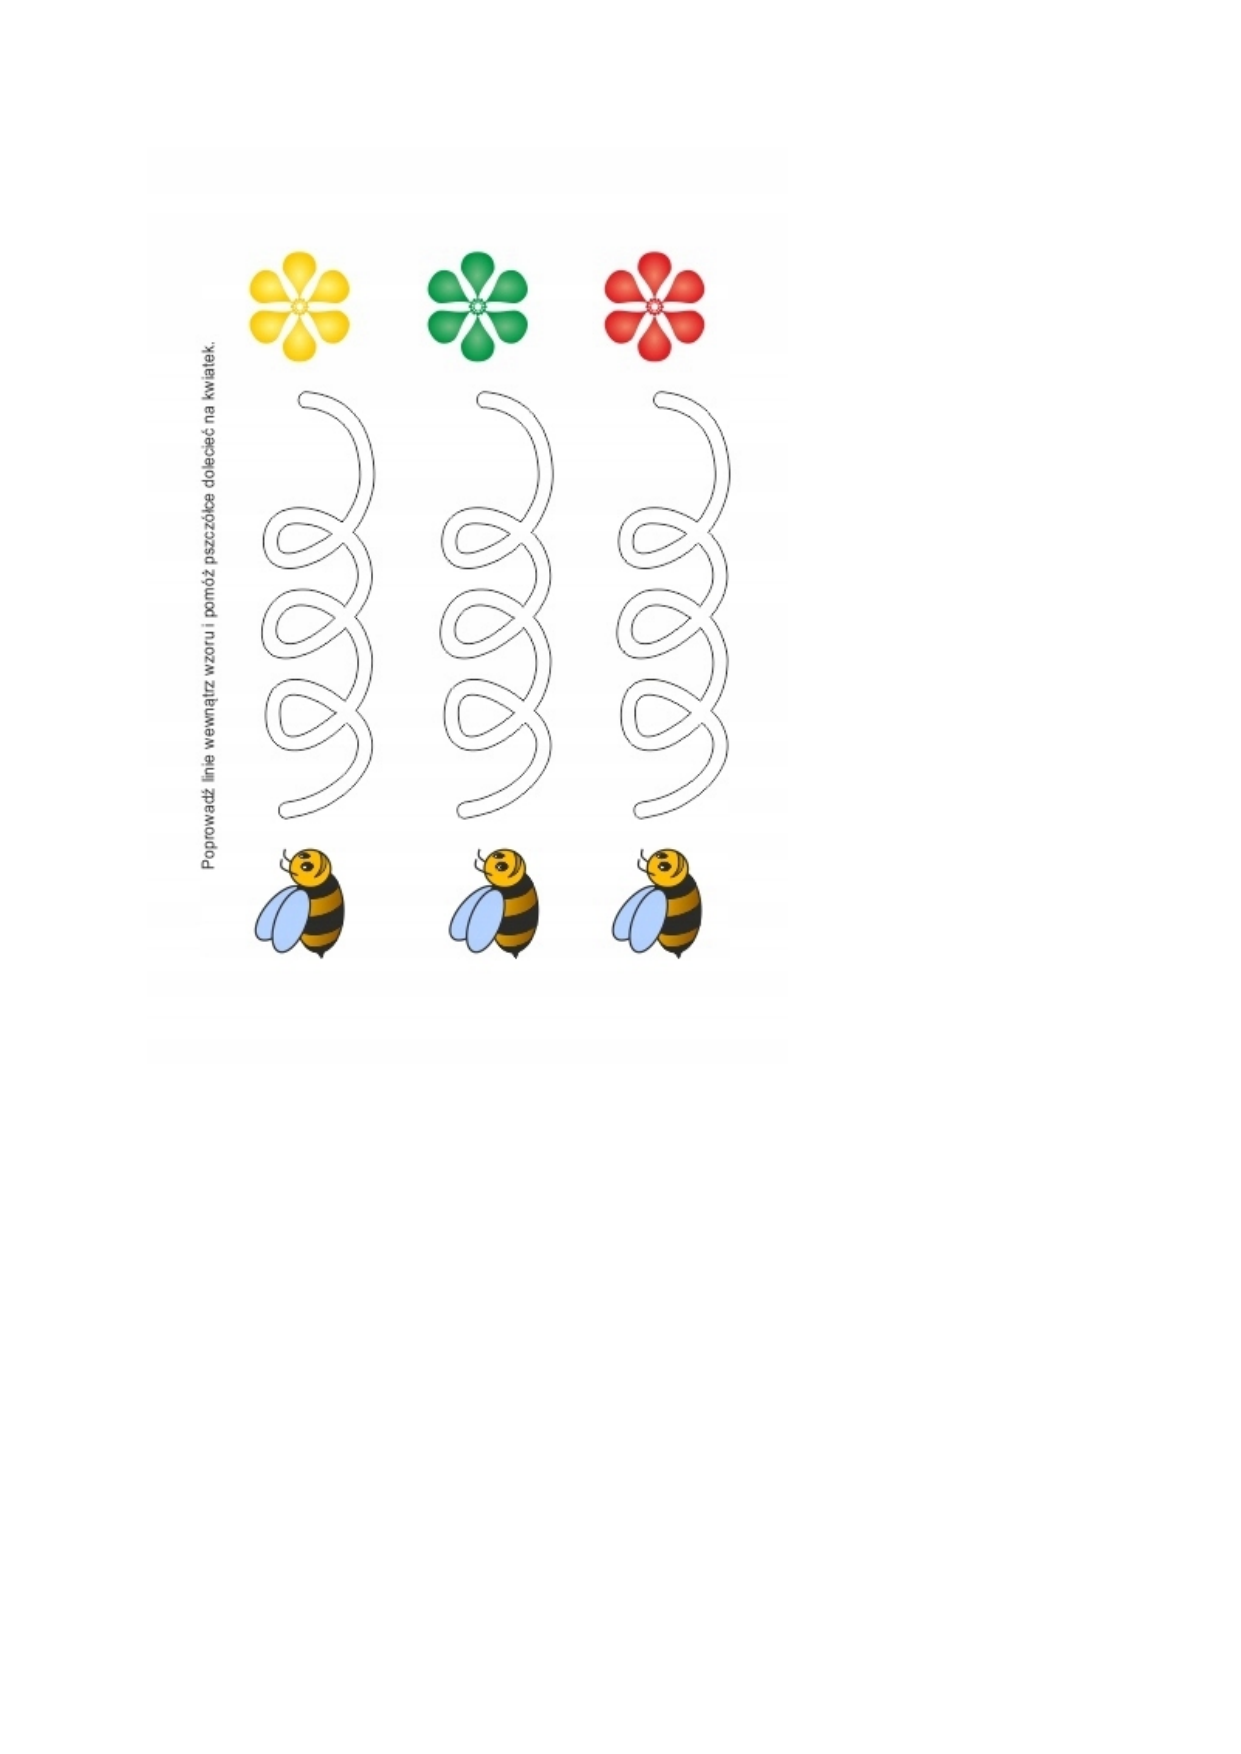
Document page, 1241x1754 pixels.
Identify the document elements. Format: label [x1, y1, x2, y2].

picture [147, 147, 788, 1064]
